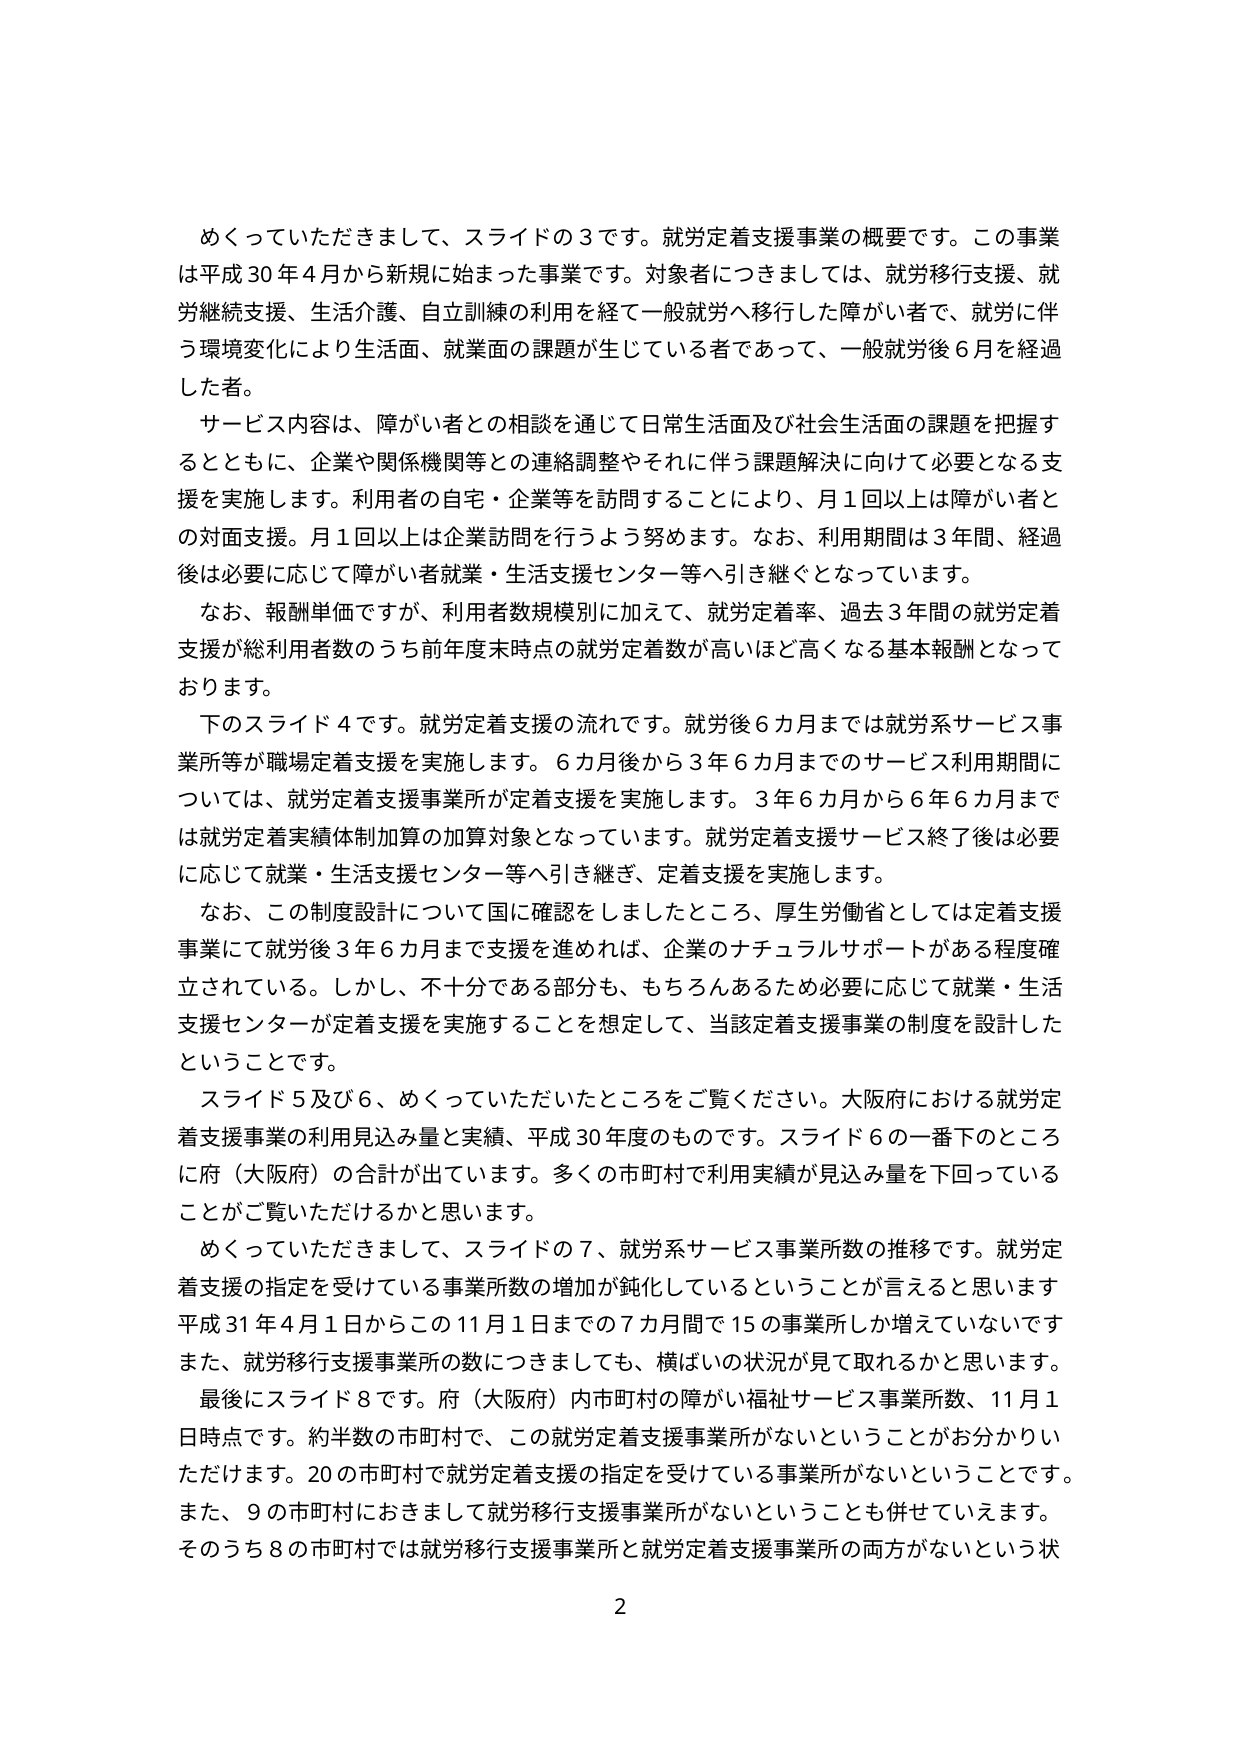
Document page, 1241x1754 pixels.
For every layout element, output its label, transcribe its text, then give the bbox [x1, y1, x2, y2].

text サービス内容は、障がい者との相談を通じて日常生活面及び社会生活面の課題を把握するとともに、企業や関係機関等との連絡調整やそれに伴う課題解決に向けて必要となる支援を実施します。利用者の自宅・企業等を訪問することにより、月１回以上は障がい者との対面支援。月１回以上は企業訪問を行うよう努めます。なお、利用期間は３年間、経過後は必要に応じて障がい者就業・生活支援センター等へ引き継ぐとなっています。 [177, 404, 1063, 592]
text めくっていただきまして、スライドの３です。就労定着支援事業の概要です。この事業は平成30年４月から新規に始まった事業です。対象者につきましては、就労移行支援、就労継続支援、生活介護、自立訓練の利用を経て一般就労へ移行した障がい者で、就労に伴う環境変化により生活面、就業面の課題が生じている者であって、一般就労後６月を経過した者。 [177, 217, 1063, 404]
text なお、報酬単価ですが、利用者数規模別に加えて、就労定着率、過去３年間の就労定着支援が総利用者数のうち前年度末時点の就労定着数が高いほど高くなる基本報酬となっております。 [177, 592, 1063, 704]
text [177, 1379, 1063, 1567]
text めくっていただきまして、スライドの７、就労系サービス事業所数の推移です。就労定着支援の指定を受けている事業所数の増加が鈍化しているということが言えると思います。平成31年４月１日からこの11月１日までの７カ月間で15の事業所しか増えていないです。また、就労移行支援事業所の数につきましても、横ばいの状況が見て取れるかと思います。 [177, 1229, 1063, 1379]
text なお、この制度設計について国に確認をしましたところ、厚生労働省としては定着支援事業にて就労後３年６カ月まで支援を進めれば、企業のナチュラルサポートがある程度確立されている。しかし、不十分である部分も、もちろんあるため必要に応じて就業・生活支援センターが定着支援を実施することを想定して、当該定着支援事業の制度を設計したということです。 [177, 892, 1063, 1079]
text スライド５及び６、めくっていただいたところをご覧ください。大阪府における就労定着支援事業の利用見込み量と実績、平成30年度のものです。スライド６の一番下のところに府（大阪府）の合計が出ています。多くの市町村で利用実績が見込み量を下回っていることがご覧いただけるかと思います。 [177, 1079, 1063, 1229]
text 下のスライド４です。就労定着支援の流れです。就労後６カ月までは就労系サービス事業所等が職場定着支援を実施します。６カ月後から３年６カ月までのサービス利用期間については、就労定着支援事業所が定着支援を実施します。３年６カ月から６年６カ月までは就労定着実績体制加算の加算対象となっています。就労定着支援サービス終了後は必要に応じて就業・生活支援センター等へ引き継ぎ、定着支援を実施します。 [177, 704, 1063, 892]
